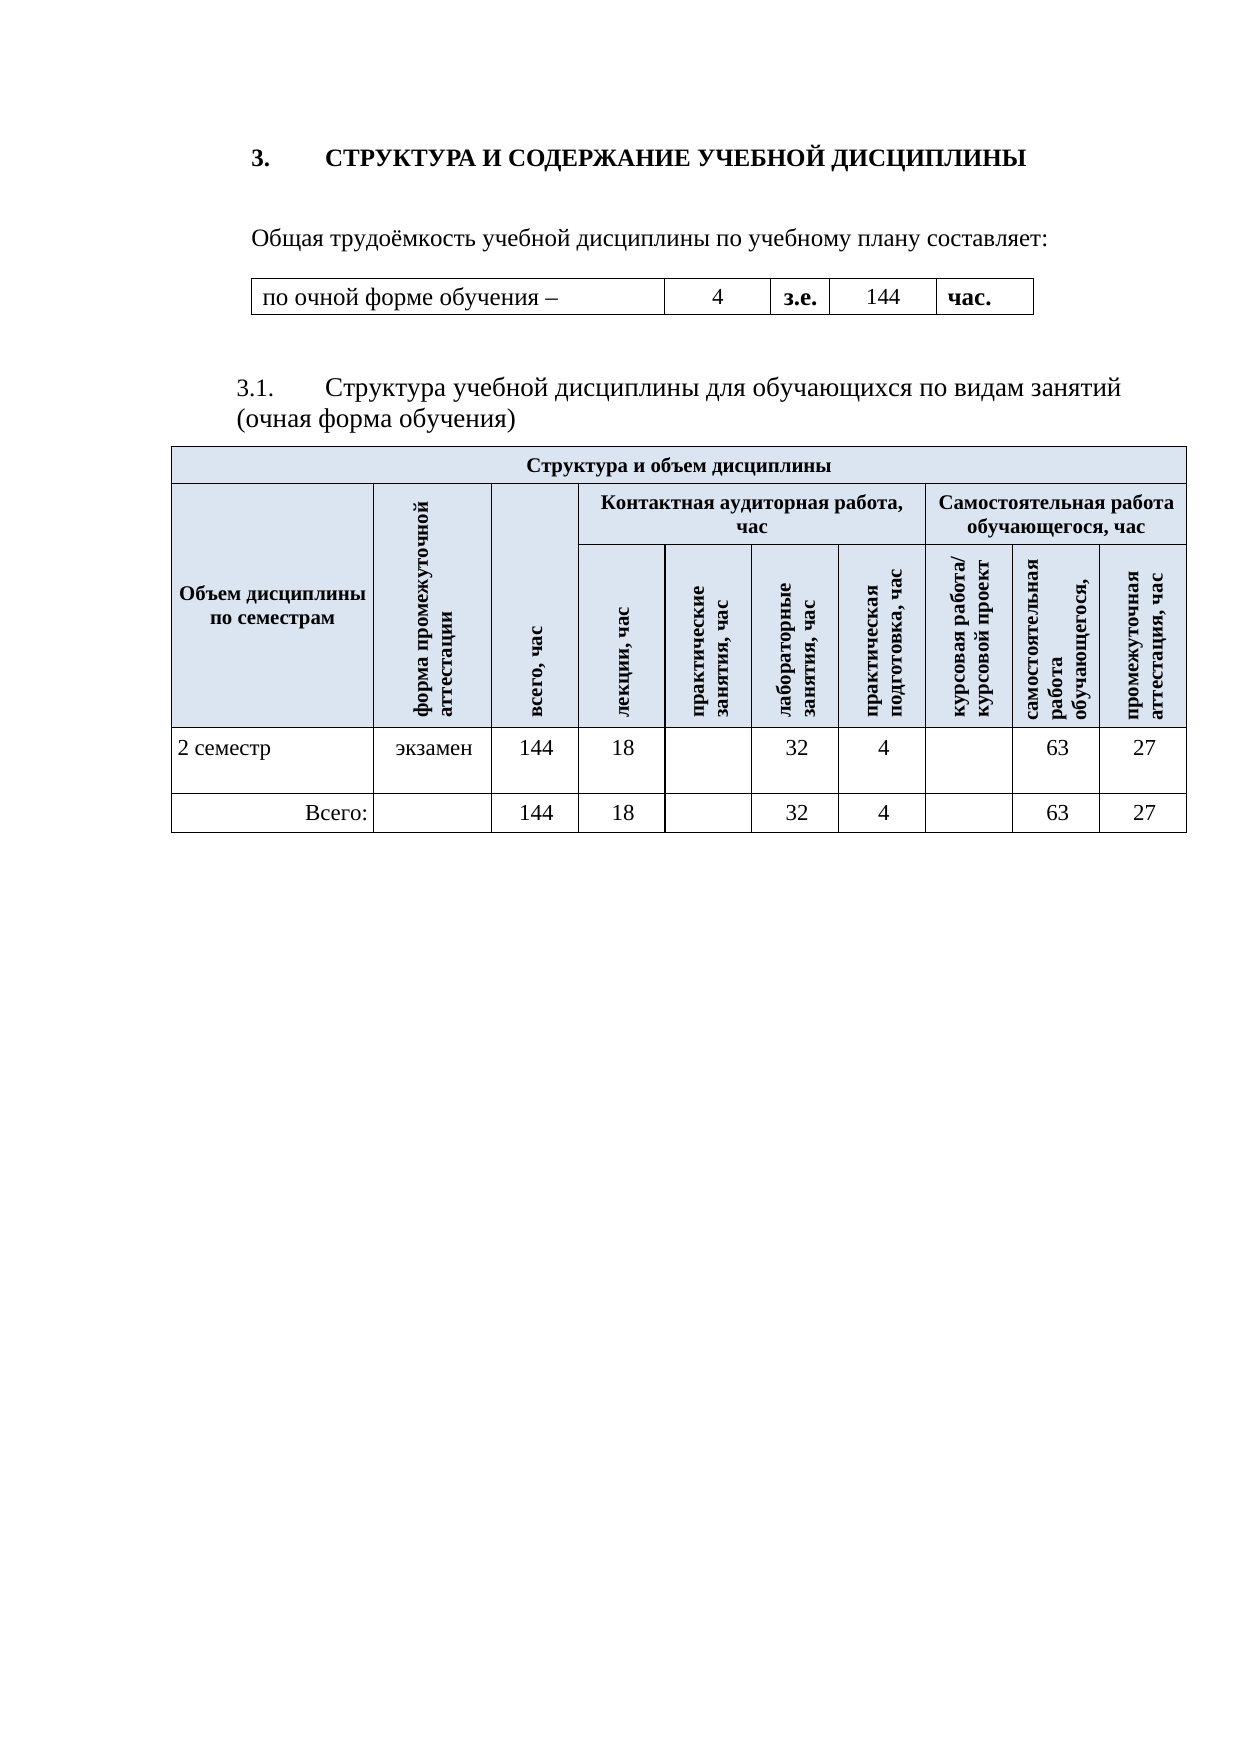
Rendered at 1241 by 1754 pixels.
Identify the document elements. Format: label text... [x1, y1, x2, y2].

table_cell 27 [1100, 794, 1186, 832]
table_cell 32 [752, 794, 838, 832]
table_cell промежуточная аттестация, час [1100, 545, 1186, 727]
table_cell форма промежуточной аттестации [374, 484, 491, 727]
table_header з.е. [771, 279, 829, 314]
table_cell 63 [1013, 794, 1099, 832]
table_cell [926, 794, 1012, 832]
table_cell 32 [752, 728, 838, 792]
table_cell 18 [579, 728, 664, 792]
table_header 4 [665, 279, 770, 314]
table_header 144 [830, 279, 936, 314]
table_cell практические занятия, час [666, 545, 751, 727]
table_cell [666, 728, 751, 792]
table_cell самостоятельная работа обучающегося, час [1013, 545, 1099, 727]
table_header Структура и объем дисциплины [172, 447, 1186, 483]
table_cell Всего: [172, 794, 373, 832]
table_cell [666, 794, 751, 832]
table_cell Самостоятельная работа обучающегося, час [926, 484, 1186, 544]
table_cell 4 [839, 728, 925, 792]
table_cell 144 [492, 794, 578, 832]
table_cell экзамен [374, 728, 491, 792]
table_cell всего, час [492, 484, 578, 727]
table_cell 27 [1100, 728, 1186, 792]
table_header по очной форме обучения – [252, 279, 664, 314]
table_cell курсовая работа/ курсовой проект [926, 545, 1012, 727]
list Общая трудоёмкость учебной дисциплины по учебному плану составляет: [177, 223, 1181, 252]
table_cell 4 [839, 794, 925, 832]
table_cell Контактная аудиторная работа, час [579, 484, 925, 544]
table_cell лекции, час [579, 545, 664, 727]
subtitle СТРУКТУРА И СОДЕРЖАНИЕ УЧЕБНОЙ ДИСЦИПЛИНЫ [251, 143, 1181, 172]
table_cell 63 [1013, 728, 1099, 792]
table_header час. [937, 279, 1033, 314]
table_cell лабораторные занятия, час [752, 545, 838, 727]
table_cell Объем дисциплины по семестрам [172, 484, 373, 727]
table_cell [926, 728, 1012, 792]
table_cell 18 [579, 794, 664, 832]
table_cell 144 [492, 728, 578, 792]
table_cell практическая подготовка, час [839, 545, 925, 727]
table_cell 2 семестр [172, 728, 373, 792]
subtitle Структура учебной дисциплины для обучающихся по видам занятий (очная форма обучения) [236, 371, 1181, 433]
table_cell [374, 794, 491, 832]
